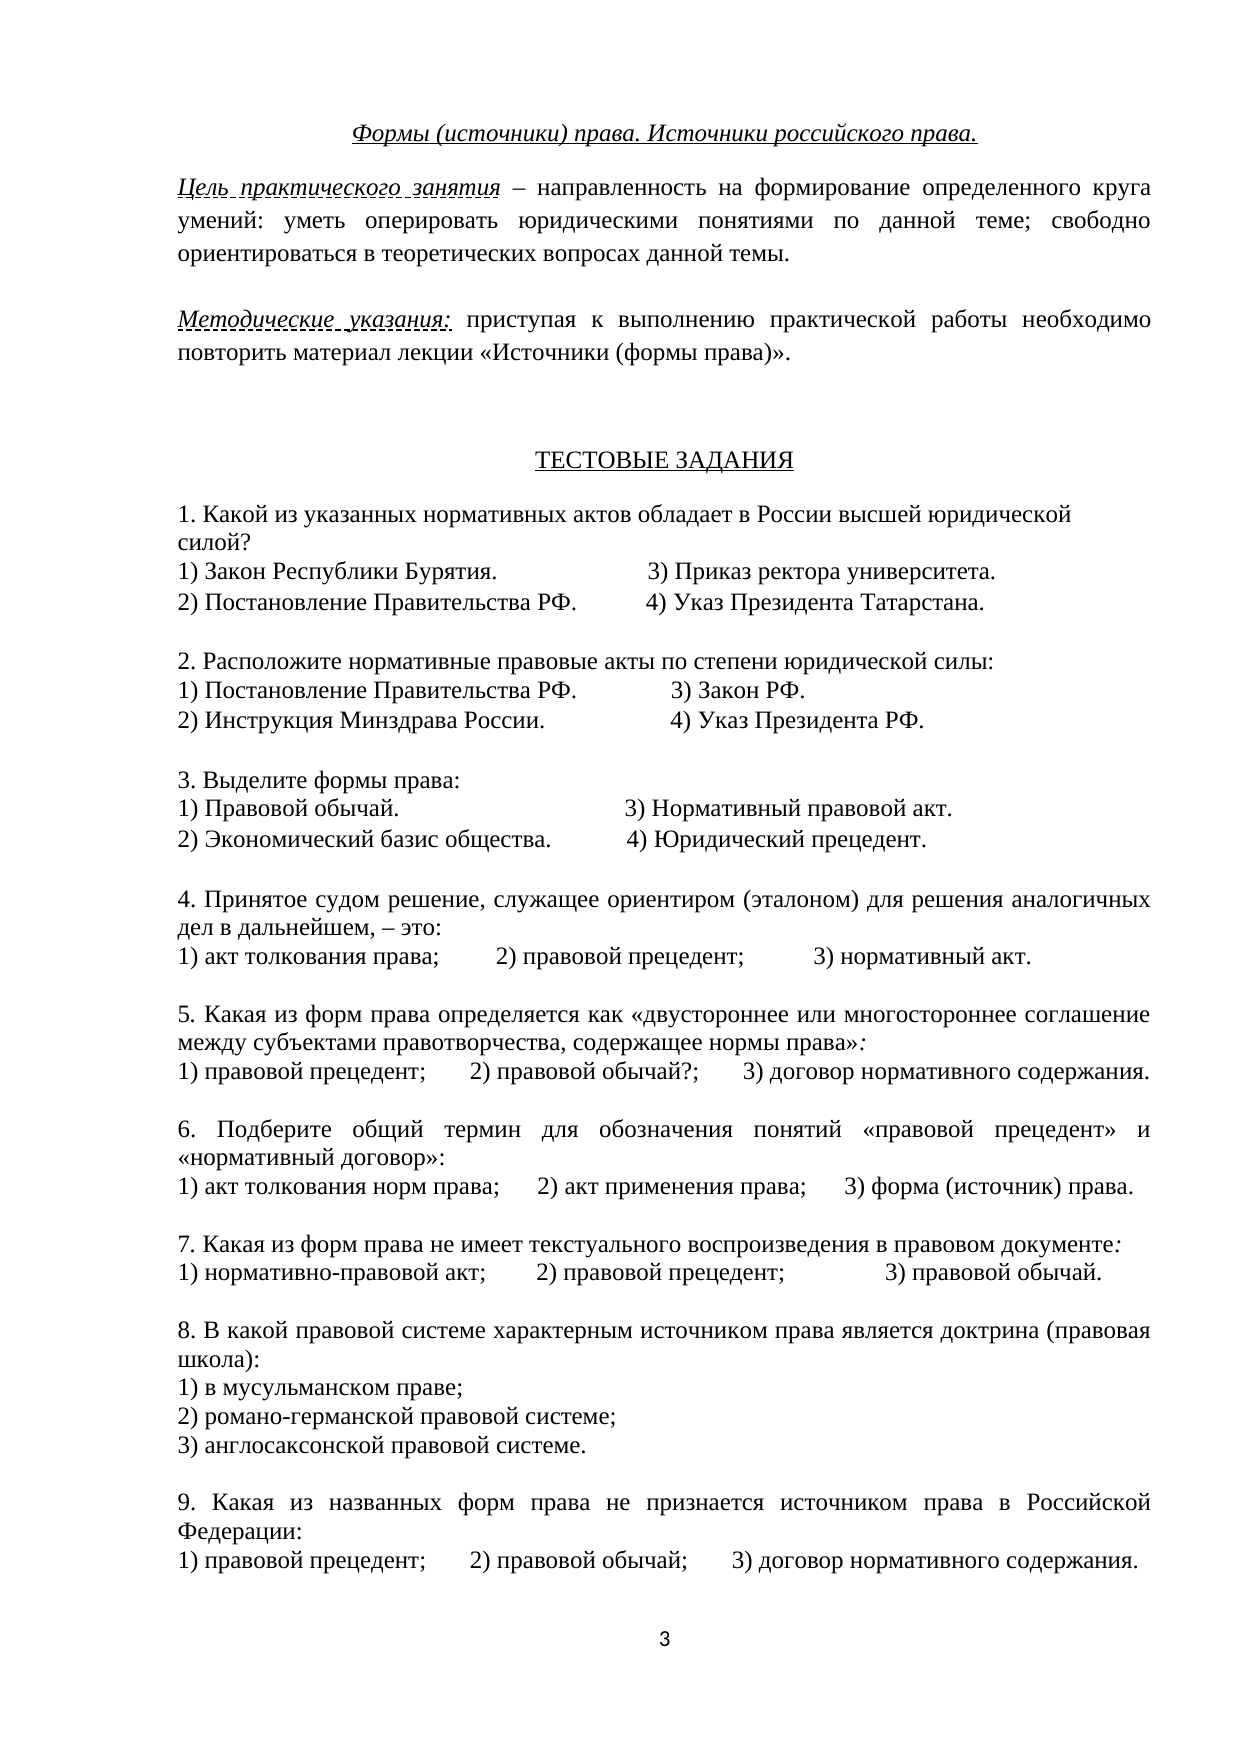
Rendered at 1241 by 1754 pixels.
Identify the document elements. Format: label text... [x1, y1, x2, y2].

text 1) в мусульманском праве; [177, 1372, 1152, 1401]
text 4. Принятое судом решение, служащее ориентиром (эталоном) для решения аналогичных дел в дальнейшем, – это: [177, 884, 1152, 941]
text 2. Расположите нормативные правовые акты по степени юридической силы: [177, 646, 1152, 675]
text 3. Выделите формы права: [177, 765, 1152, 793]
text 2) Инструкция Минздрава России. 4) Указ Президента РФ. [177, 706, 1152, 734]
text 2) романо-германской правовой системе; [177, 1401, 1152, 1430]
text 1) правовой прецедент; 2) правовой обычай; 3) договор нормативного содержания. [177, 1545, 1152, 1574]
text 1) Правовой обычай. 3) Нормативный правовой акт. [177, 793, 1152, 822]
text 1) акт толкования права; 2) правовой прецедент; 3) нормативный акт. [177, 941, 1152, 970]
text 5. Какая из форм права определяется как «двустороннее или многостороннее соглашение между субъектами правотворчества, содержащее нормы права»: [177, 999, 1152, 1056]
text 7. Какая из форм права не имеет текстуального воспроизведения в правовом документе: [177, 1229, 1152, 1257]
text 1) акт толкования норм права; 2) акт применения права; 3) форма (источник) права. [177, 1171, 1152, 1200]
text Формы (источники) права. Источники российского права. [177, 118, 1152, 147]
text 9. Какая из названных форм права не признается источником права в Российской Федерации: [177, 1487, 1152, 1545]
text 1) правовой прецедент; 2) правовой обычай?; 3) договор нормативного содержания. [177, 1056, 1152, 1085]
text ТЕСТОВЫЕ ЗАДАНИЯ [177, 445, 1152, 473]
text 1. Какой из указанных нормативных актов обладает в России высшей юридической силой? [177, 499, 1152, 556]
text 8. В какой правовой системе характерным источником права является доктрина (правовая школа): [177, 1315, 1152, 1372]
text Методические указания: приступая к выполнению практической работы необходимо повторить материал лекции «Источники (формы права)». [177, 304, 1152, 366]
text 2) Экономический базис общества. 4) Юридический прецедент. [177, 824, 1152, 853]
text Цель практического занятия – направленность на формирование определенного круга умений: уметь оперировать юридическими понятиями по данной теме; свободно ориентироваться в теоретических вопросах данной темы. [177, 172, 1152, 267]
text 1) Закон Республики Бурятия. 3) Приказ ректора университета. [177, 556, 1152, 585]
text 6. Подберите общий термин для обозначения понятий «правовой прецедент» и «нормативный договор»: [177, 1114, 1152, 1171]
text 2) Постановление Правительства РФ. 4) Указ Президента Татарстана. [177, 587, 1152, 616]
text 3) англосаксонской правовой системе. [177, 1430, 1152, 1459]
text 1) нормативно-правовой акт; 2) правовой прецедент; 3) правовой обычай. [177, 1257, 1152, 1286]
text 1) Постановление Правительства РФ. 3) Закон РФ. [177, 675, 1152, 704]
